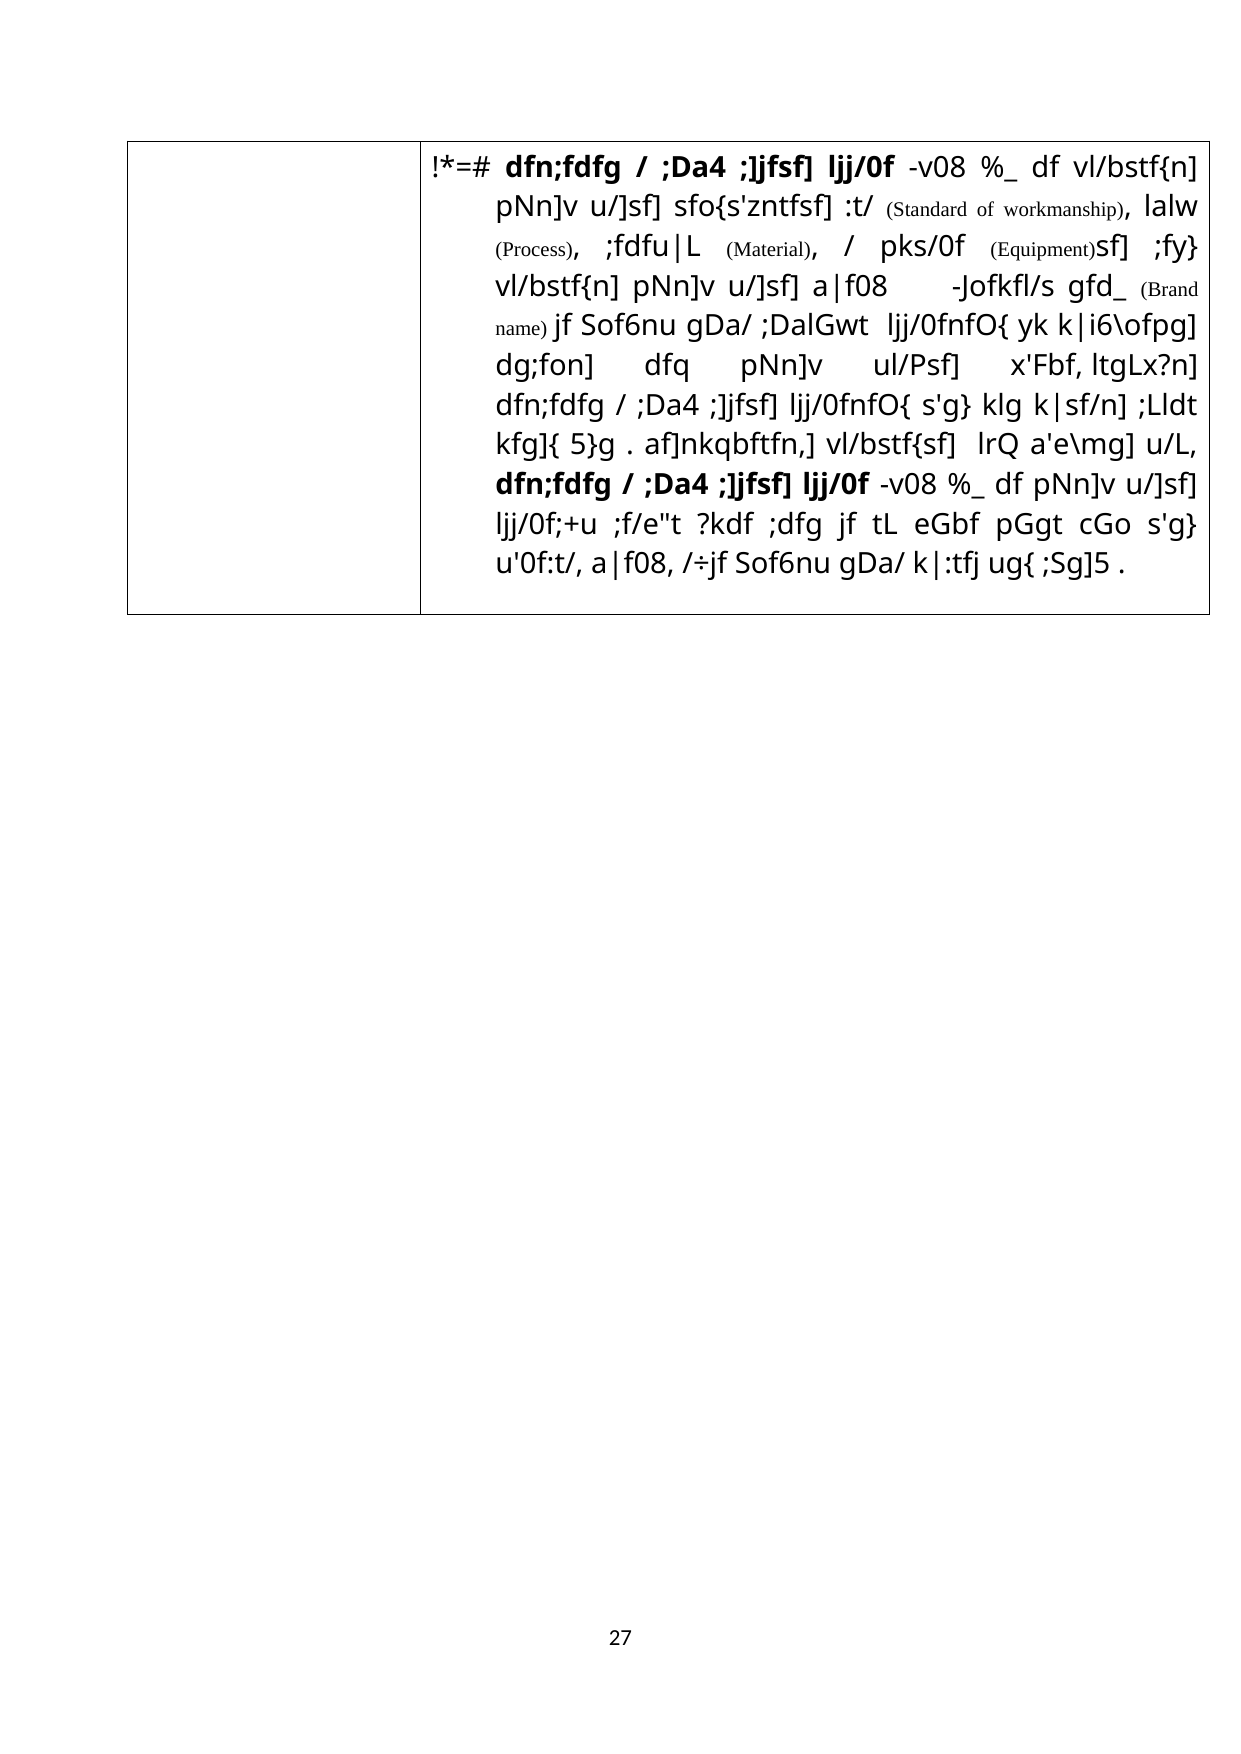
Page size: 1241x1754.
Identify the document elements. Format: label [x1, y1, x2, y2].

table_cell [421, 142, 1209, 613]
table_cell [128, 142, 420, 613]
